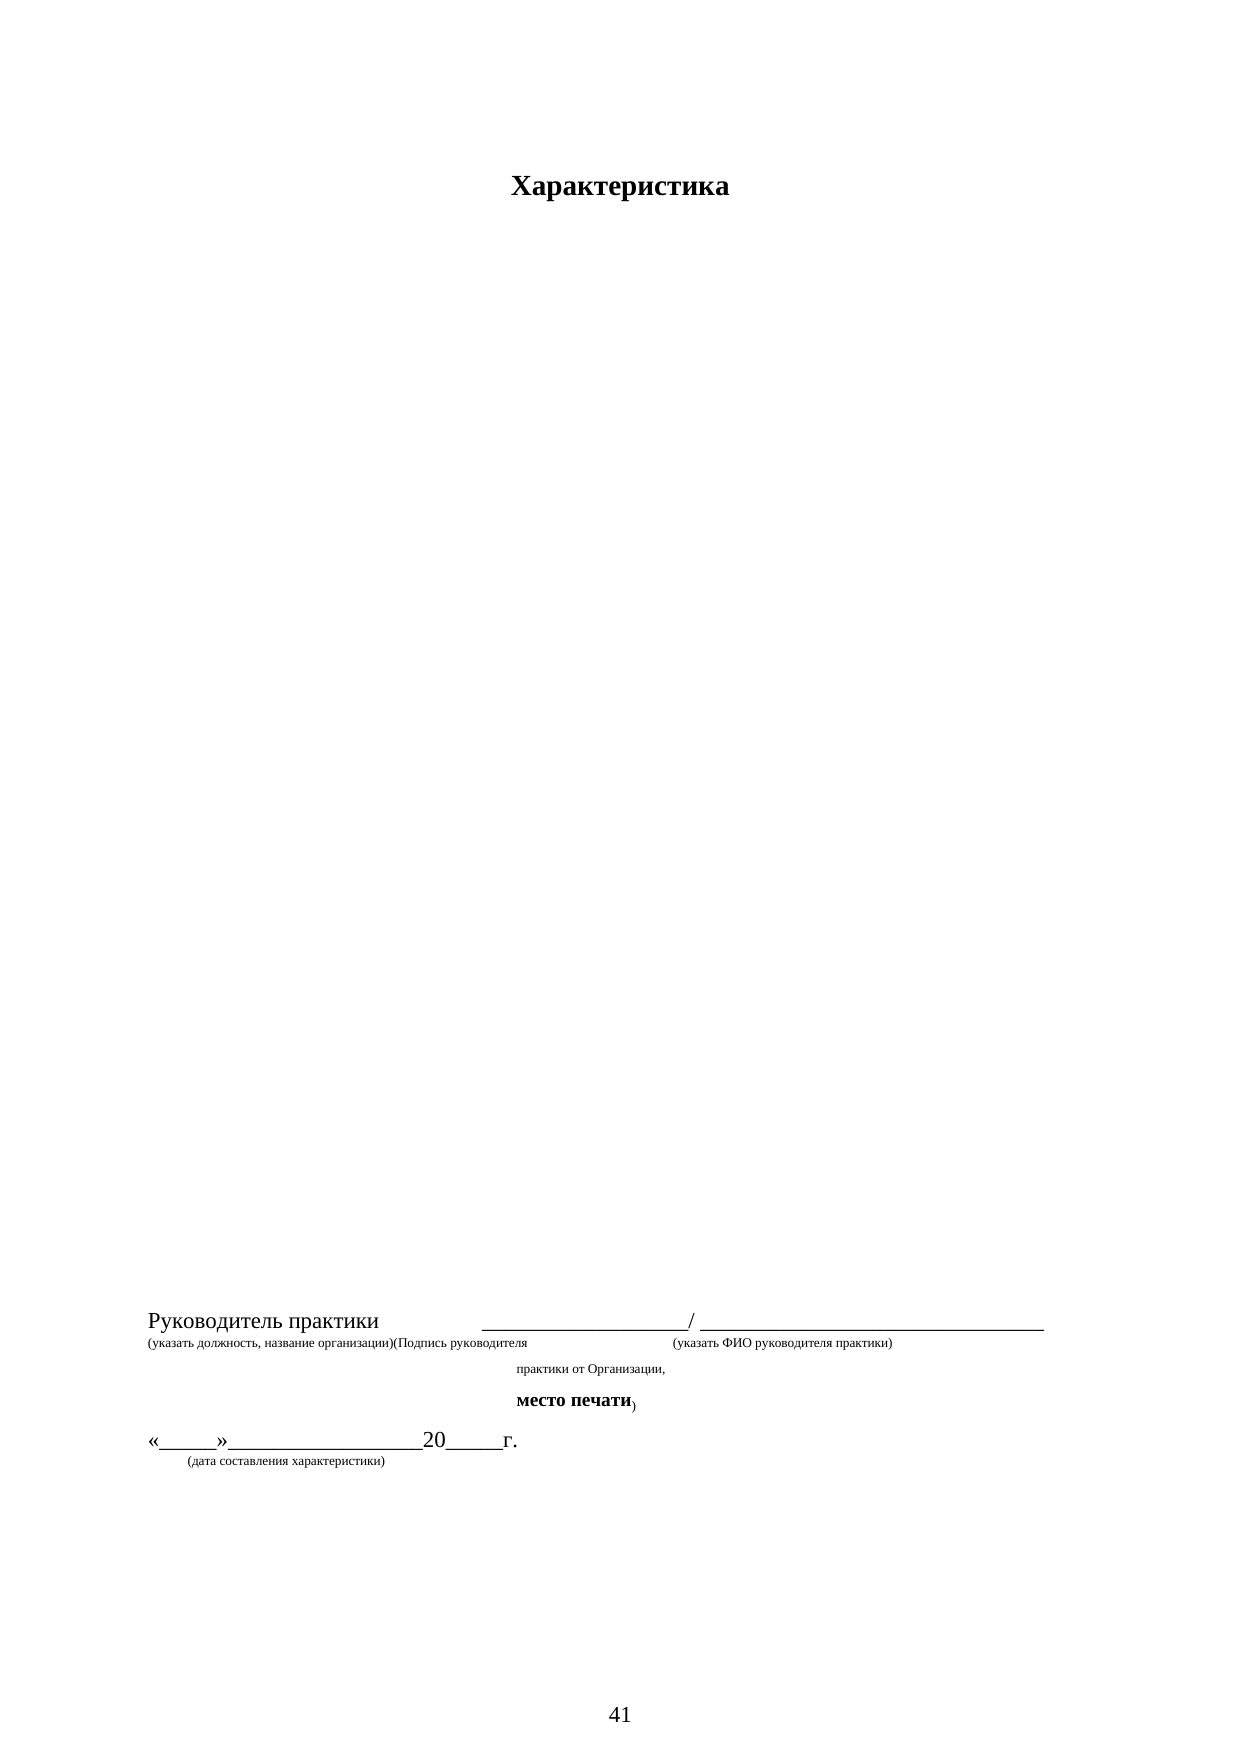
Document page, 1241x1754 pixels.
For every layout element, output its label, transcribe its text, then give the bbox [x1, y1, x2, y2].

text «_____»_________________20_____г. [148, 1426, 1092, 1453]
text Руководитель практики __________________/ ______________________________ [148, 1307, 1092, 1333]
text (указать должность, название организации)(Подпись руководителя (указать ФИО руководителя практики) [148, 1335, 1092, 1362]
text практики от Организации, [443, 1362, 1092, 1388]
text место печати) [443, 1388, 1092, 1426]
text (дата составления характеристики) [148, 1453, 1092, 1479]
text Характеристика [148, 168, 1092, 202]
